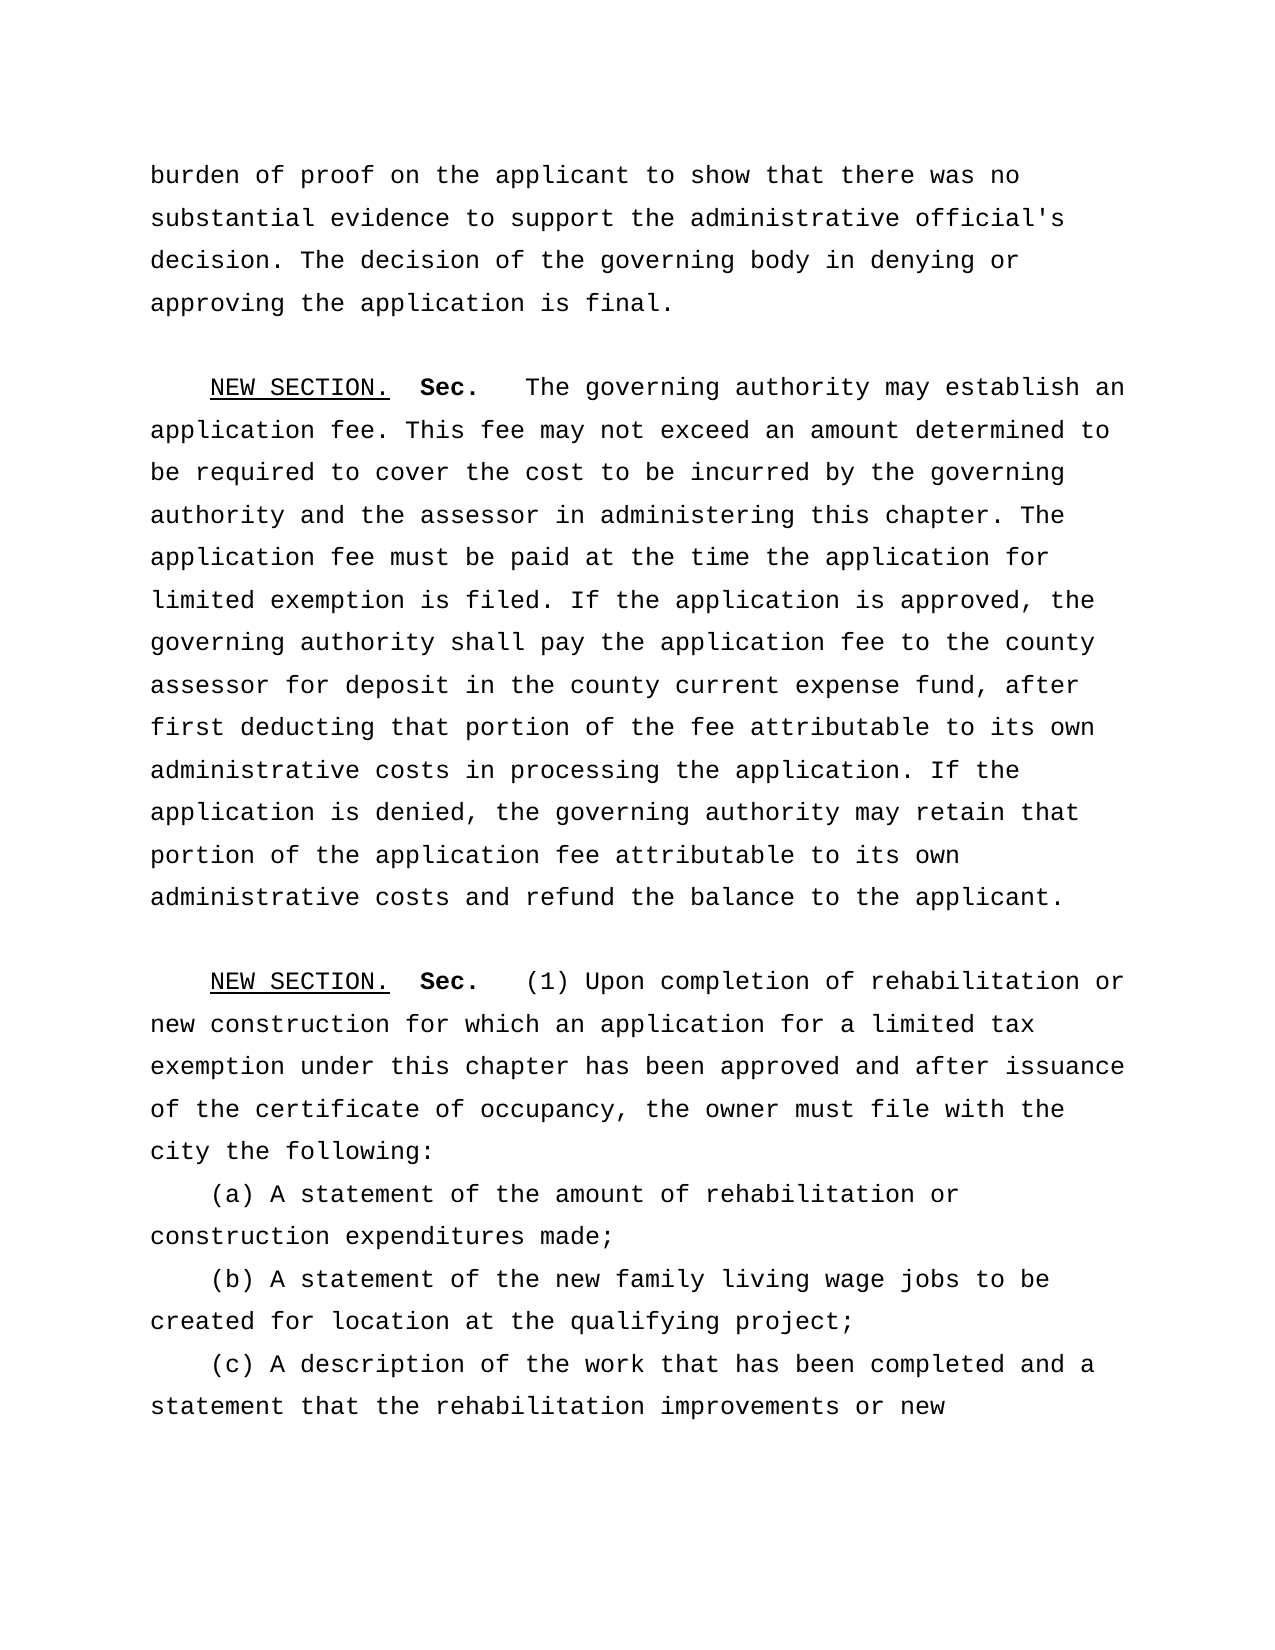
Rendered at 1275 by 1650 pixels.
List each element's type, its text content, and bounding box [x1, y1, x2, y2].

text (a) A statement of the amount of rehabilitation or construction expenditures made; [150, 1168, 1125, 1253]
text NEW SECTION. Sec. (1) Upon completion of rehabilitation or new construction for which an application for a limited tax exemption under this chapter has been approved and after issuance of the certificate of occupancy, the owner must file with the city the following: [150, 956, 1125, 1168]
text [150, 1338, 1125, 1423]
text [150, 150, 1125, 320]
text (b) A statement of the new family living wage jobs to be created for location at the qualifying project; [150, 1253, 1125, 1338]
text NEW SECTION. Sec. The governing authority may establish an application fee. This fee may not exceed an amount determined to be required to cover the cost to be incurred by the governing authority and the assessor in administering this chapter. The application fee must be paid at the time the application for limited exemption is filed. If the application is approved, the governing authority shall pay the application fee to the county assessor for deposit in the county current expense fund, after first deducting that portion of the fee attributable to its own administrative costs in processing the application. If the application is denied, the governing authority may retain that portion of the application fee attributable to its own administrative costs and refund the balance to the applicant. [150, 362, 1125, 914]
